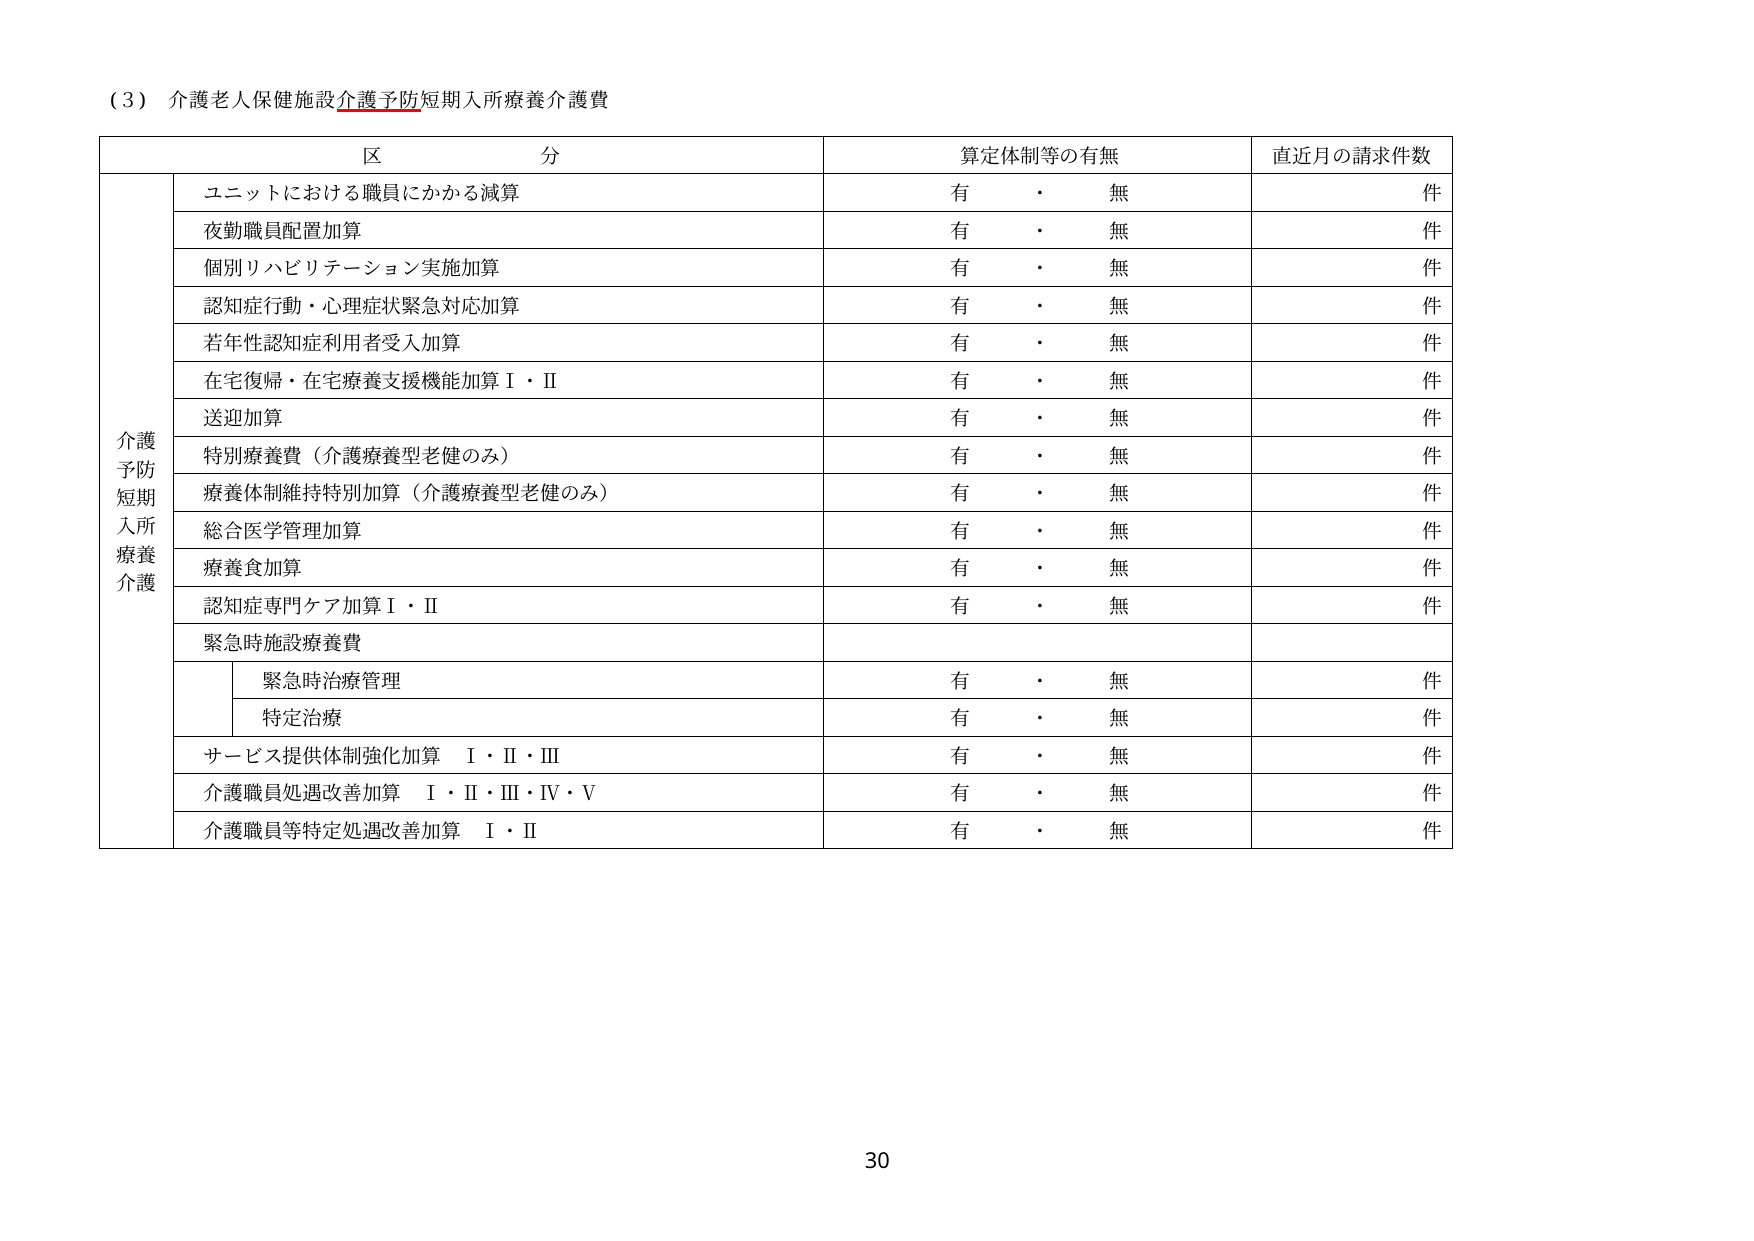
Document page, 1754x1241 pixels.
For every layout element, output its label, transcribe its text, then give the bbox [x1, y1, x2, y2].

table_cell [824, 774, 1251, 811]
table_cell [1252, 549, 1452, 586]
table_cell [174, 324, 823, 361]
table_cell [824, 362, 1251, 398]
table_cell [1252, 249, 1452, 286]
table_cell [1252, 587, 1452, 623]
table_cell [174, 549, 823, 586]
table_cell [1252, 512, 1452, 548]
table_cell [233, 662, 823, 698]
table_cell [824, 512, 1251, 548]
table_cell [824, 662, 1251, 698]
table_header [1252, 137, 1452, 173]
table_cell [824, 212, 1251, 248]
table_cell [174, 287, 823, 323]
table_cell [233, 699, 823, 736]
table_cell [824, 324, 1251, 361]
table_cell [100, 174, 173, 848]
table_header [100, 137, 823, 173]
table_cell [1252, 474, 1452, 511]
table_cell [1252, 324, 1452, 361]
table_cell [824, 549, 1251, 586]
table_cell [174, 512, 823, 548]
text (３) 介護老人保健施設介護予防短期入所療養介護費 [89, 89, 1665, 112]
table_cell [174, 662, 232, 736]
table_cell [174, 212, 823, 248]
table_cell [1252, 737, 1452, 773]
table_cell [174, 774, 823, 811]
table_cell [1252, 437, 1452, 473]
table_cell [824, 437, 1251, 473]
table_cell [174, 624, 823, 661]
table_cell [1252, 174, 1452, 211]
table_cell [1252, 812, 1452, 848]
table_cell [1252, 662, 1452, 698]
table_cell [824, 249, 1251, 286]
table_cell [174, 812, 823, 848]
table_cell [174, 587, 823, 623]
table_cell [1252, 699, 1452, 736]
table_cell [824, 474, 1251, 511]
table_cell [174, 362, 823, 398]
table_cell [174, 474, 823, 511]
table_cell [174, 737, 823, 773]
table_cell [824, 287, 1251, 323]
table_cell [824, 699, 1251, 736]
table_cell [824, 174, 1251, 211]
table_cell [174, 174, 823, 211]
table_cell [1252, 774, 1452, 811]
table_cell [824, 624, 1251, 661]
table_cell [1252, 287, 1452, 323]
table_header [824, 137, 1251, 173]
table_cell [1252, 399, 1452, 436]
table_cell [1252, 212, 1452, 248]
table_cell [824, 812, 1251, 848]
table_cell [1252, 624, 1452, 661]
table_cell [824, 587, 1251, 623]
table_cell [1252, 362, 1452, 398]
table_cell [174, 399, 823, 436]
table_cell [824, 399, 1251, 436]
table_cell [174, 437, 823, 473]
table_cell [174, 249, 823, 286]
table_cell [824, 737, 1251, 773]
